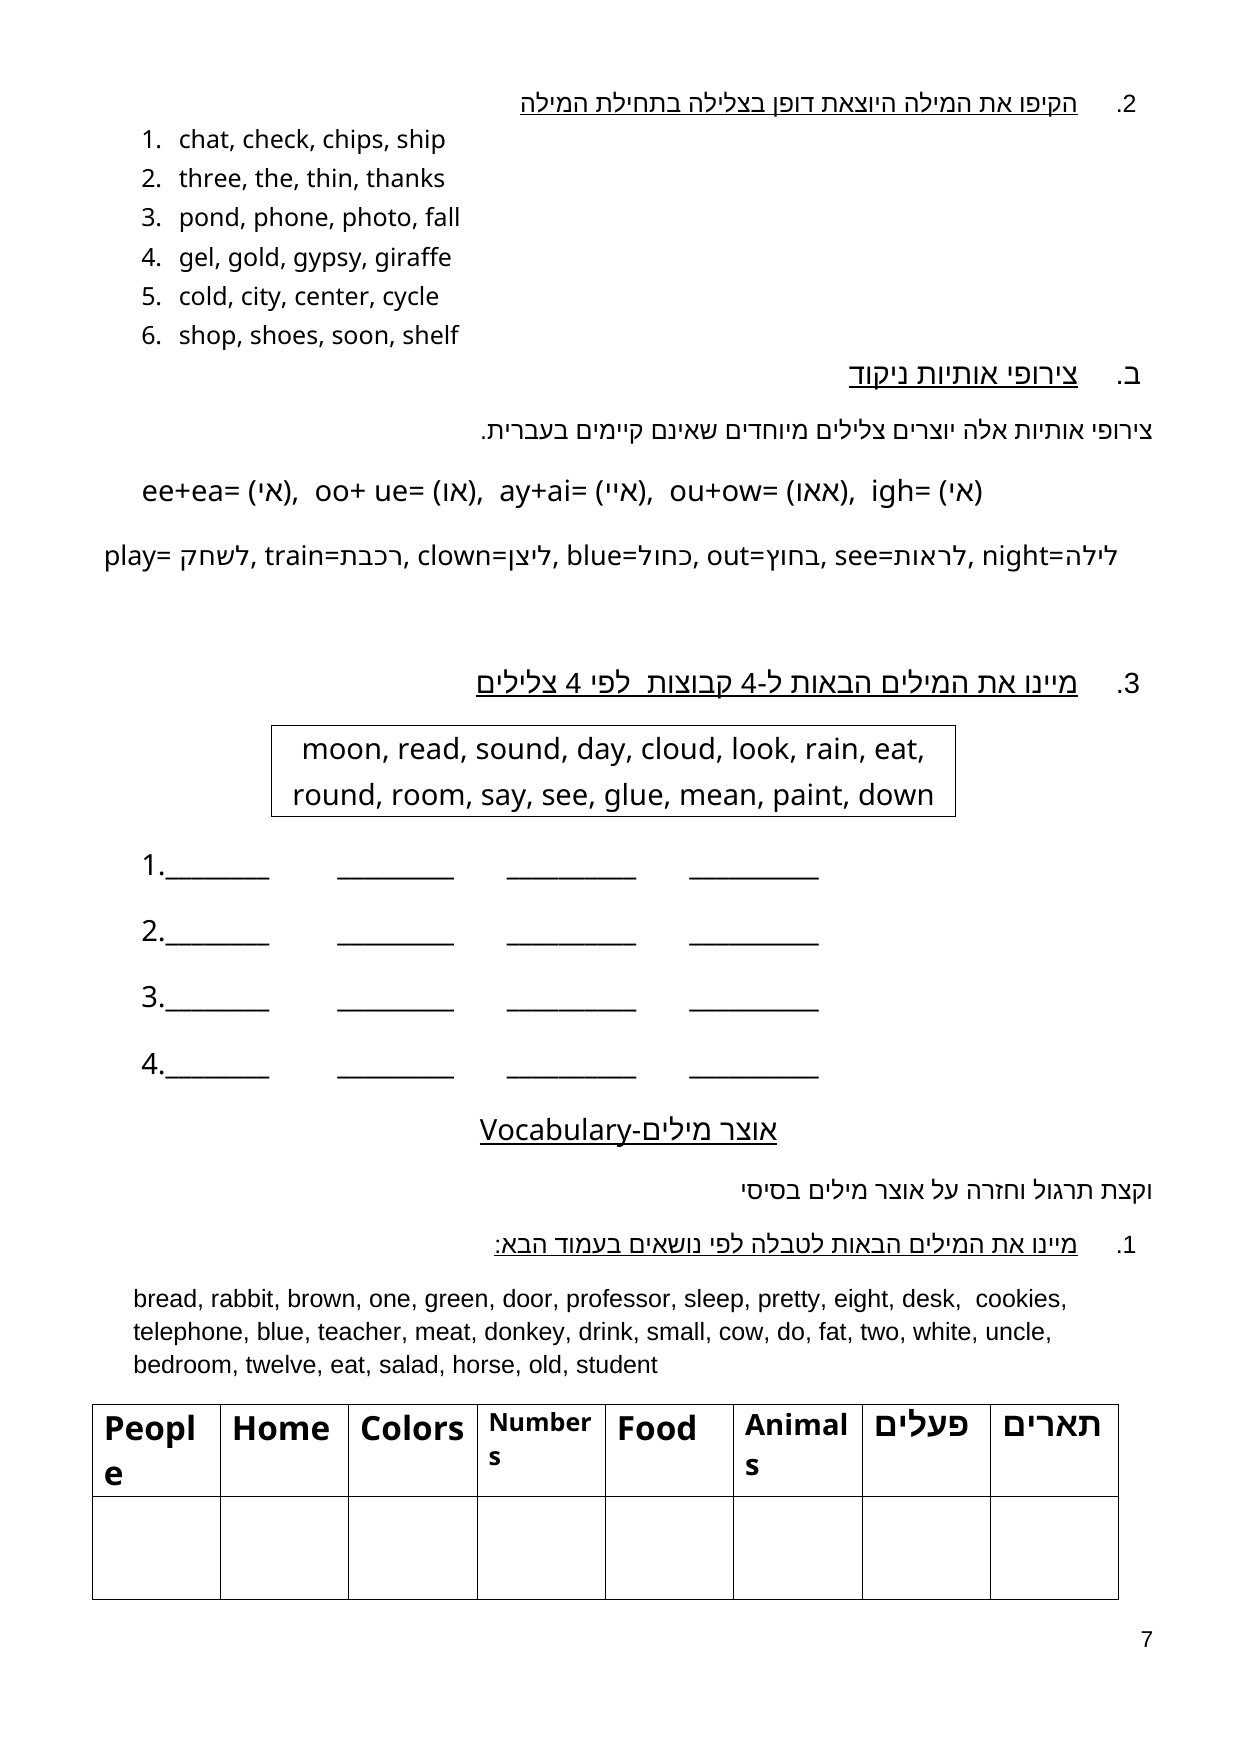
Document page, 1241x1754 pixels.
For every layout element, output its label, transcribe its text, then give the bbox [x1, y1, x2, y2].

text וקצת תרגול וחזרה על אוצר מילים בסיסי [103, 1176, 1153, 1205]
list מיינו את המילים הבאות לטבלה לפי נושאים בעמוד הבא: [103, 1230, 1116, 1259]
table_cell [991, 1497, 1118, 1599]
table_cell [478, 1497, 605, 1599]
list chat, check, chips, ship [141, 122, 1227, 156]
table_header Numbers [478, 1405, 605, 1496]
text moon, read, sound, day, cloud, look, rain, eat, round, room, say, see, glue, mean, paint, down [272, 726, 955, 816]
table_header Food [606, 1405, 733, 1496]
table_cell [863, 1497, 990, 1599]
text 2.________ _________ __________ __________ [141, 910, 1153, 950]
list מיינו את המילים הבאות ל-4 קבוצות לפי 4 צלילים [103, 666, 1116, 699]
text 4.________ _________ __________ __________ [141, 1043, 1153, 1083]
list shop, shoes, soon, shelf [141, 317, 1227, 352]
table_cell [606, 1497, 733, 1599]
table_header פעלים [863, 1405, 990, 1496]
list הקיפו את המילה היוצאת דופן בצלילה בתחילת המילה [29, 89, 1116, 117]
list צירופי אותיות ניקוד [103, 357, 1116, 390]
text bread, rabbit, brown, one, green, door, professor, sleep, pretty, eight, desk, cookies, telephone, blue, teacher, meat, donkey, drink, small, cow, do, fat, two, white, uncle, bedroom, twelve, eat, salad, horse, old, student [133, 1284, 1153, 1378]
text ee+ea= (אי), oo+ ue= (או), ay+ai= (איי), ou+ow= (אאו), igh= (אי) [103, 470, 1153, 509]
text play= לשחק, train=רכבת, clown=ליצן, blue=כחול, out=בחוץ, see=לראות, night=לילה [103, 536, 1212, 573]
table_header Home [221, 1405, 348, 1496]
text 1.________ _________ __________ __________ [141, 844, 1153, 883]
text Vocabulary-אוצר מילים [103, 1109, 1153, 1149]
list pond, phone, photo, fall [141, 200, 1227, 234]
table_cell [221, 1497, 348, 1599]
table_cell [93, 1497, 220, 1599]
table_header תארים [991, 1405, 1118, 1496]
list gel, gold, gypsy, giraffe [141, 239, 1227, 273]
table_cell [349, 1497, 477, 1599]
text צירופי אותיות אלה יוצרים צלילים מיוחדים שאינם קיימים בעברית. [103, 416, 1153, 445]
table_header Animals [734, 1405, 862, 1496]
text 3.________ _________ __________ __________ [141, 977, 1153, 1016]
table_header Colors [349, 1405, 477, 1496]
list cold, city, center, cycle [141, 278, 1227, 312]
list three, the, thin, thanks [141, 161, 1227, 195]
table_cell [734, 1497, 862, 1599]
table_header People [93, 1405, 220, 1496]
